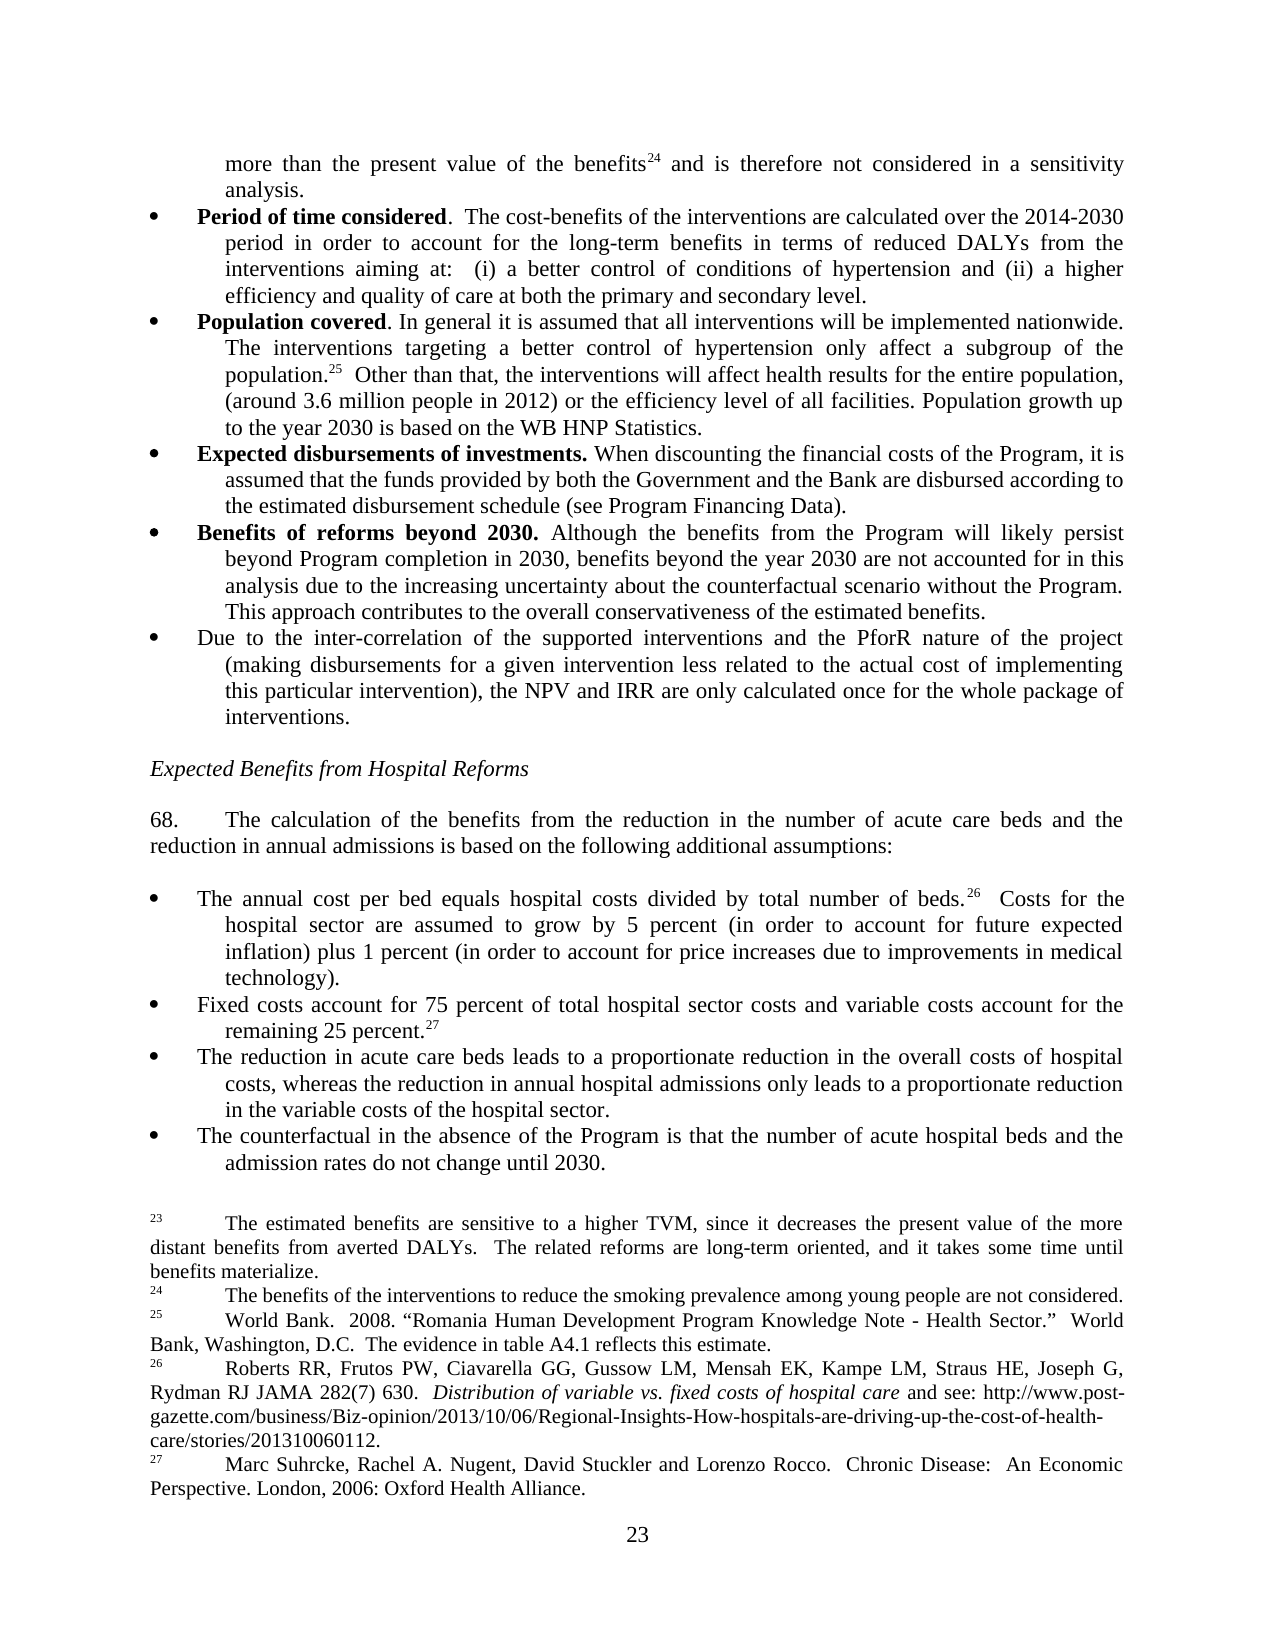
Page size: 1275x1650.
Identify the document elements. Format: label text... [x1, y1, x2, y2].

list Fixed costs account for 75 percent of total hospital sector costs and variable costs account for the remaining 25 percent. [150, 991, 1125, 1043]
list The annual cost per bed equals hospital costs divided by total number of beds. Costs for the hospital sector are assumed to grow by 5 percent (in order to account for future expected inflation) plus 1 percent (in order to account for price increases due to improvements in medical technology). [150, 885, 1125, 991]
list The counterfactual in the absence of the Program is that the number of acute hospital beds and the admission rates do not change until 2030. [150, 1122, 1125, 1175]
list Benefits of reforms beyond 2030. Although the benefits from the Program will likely persist beyond Program completion in 2030, benefits beyond the year 2030 are not accounted for in this analysis due to the increasing uncertainty about the counterfactual scenario without the Program. This approach contributes to the overall conservativeness of the estimated benefits. [150, 519, 1125, 624]
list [150, 150, 1125, 203]
list Due to the inter-correlation of the supported interventions and the PforR nature of the project (making disbursements for a given intervention less related to the actual cost of implementing this particular intervention), the NPV and IRR are only calculated once for the whole package of interventions. [150, 624, 1125, 730]
text Expected Benefits from Hospital Reforms [150, 755, 1125, 781]
list Period of time considered. The cost-benefits of the interventions are calculated over the 2014-2030 period in order to account for the long-term benefits in terms of reduced DALYs from the interventions aiming at: (i) a better control of conditions of hypertension and (ii) a higher efficiency and quality of care at both the primary and secondary level. [150, 203, 1125, 308]
list Expected disbursements of investments. When discounting the financial costs of the Program, it is assumed that the funds provided by both the Government and the Bank are disbursed according to the estimated disbursement schedule (see Program Financing Data). [150, 440, 1125, 519]
list The calculation of the benefits from the reduction in the number of acute care beds and the reduction in annual admissions is based on the following additional assumptions: [150, 806, 1125, 859]
list Population covered. In general it is assumed that all interventions will be implemented nationwide. The interventions targeting a better control of hypertension only affect a subgroup of the population. Other than that, the interventions will affect health results for the entire population, (around 3.6 million people in 2012) or the efficiency level of all facilities. Population growth up to the year 2030 is based on the WB HNP Statistics. [150, 308, 1125, 440]
list The reduction in acute care beds leads to a proportionate reduction in the overall costs of hospital costs, whereas the reduction in annual hospital admissions only leads to a proportionate reduction in the variable costs of the hospital sector. [150, 1043, 1125, 1122]
